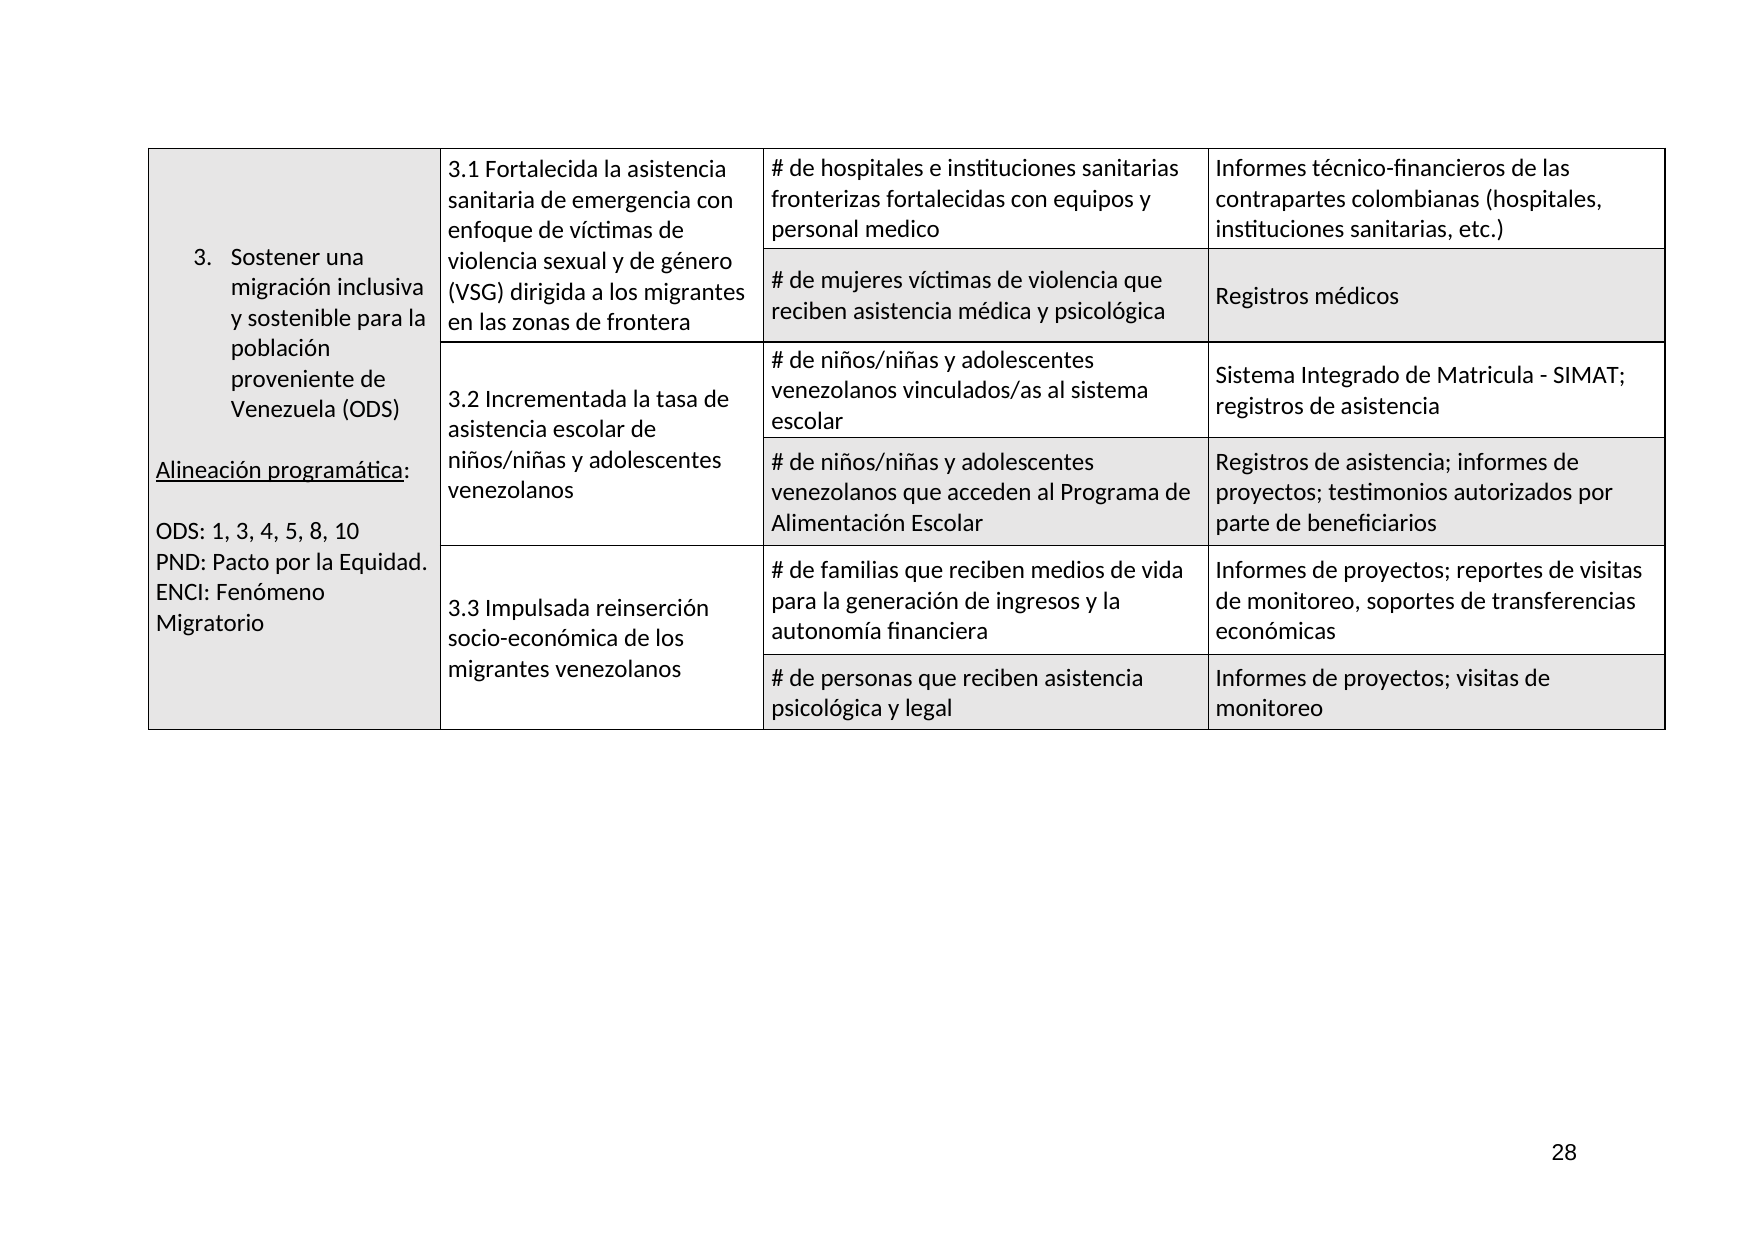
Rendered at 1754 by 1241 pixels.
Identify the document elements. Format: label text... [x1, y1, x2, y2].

table_cell Informes técnico-financieros de las contrapartes colombianas (hospitales, instituciones sanitarias, etc.) [1209, 149, 1664, 248]
table_cell Informes de proyectos; reportes de visitas de monitoreo, soportes de transferencias económicas [1209, 546, 1664, 654]
table_cell # de niños/niñas y adolescentes venezolanos que acceden al Programa de Alimentación Escolar [764, 438, 1208, 545]
table_cell Informes de proyectos; visitas de monitoreo [1209, 655, 1664, 729]
table_cell # de mujeres víctimas de violencia que reciben asistencia médica y psicológica [764, 249, 1208, 341]
table_cell # de personas que reciben asistencia psicológica y legal [764, 655, 1208, 729]
table_cell # de hospitales e instituciones sanitarias fronterizas fortalecidas con equipos y personal medico [764, 149, 1208, 248]
table_cell Registros de asistencia; informes de proyectos; testimonios autorizados por parte de beneficiarios [1209, 438, 1664, 545]
table_cell 3.3 Impulsada reinserción socio-económica de los migrantes venezolanos [441, 546, 763, 729]
table_cell 3.1 Fortalecida la asistencia sanitaria de emergencia con enfoque de víctimas de violencia sexual y de género (VSG) dirigida a los migrantes en las zonas de frontera [441, 149, 763, 341]
table_cell # de niños/niñas y adolescentes venezolanos vinculados/as al sistema escolar [764, 343, 1208, 437]
table_cell 3.2 Incrementada la tasa de asistencia escolar de niños/niñas y adolescentes venezolanos [441, 343, 763, 545]
table_cell # de familias que reciben medios de vida para la generación de ingresos y la autonomía financiera [764, 546, 1208, 654]
table_cell Sostener una migración inclusiva y sostenible para la población proveniente de Venezuela (ODS) Alineación programática: ODS: 1, 3, 4, 5, 8, 10 PND: Pacto por la Equidad. ENCI: Fenómeno Migratorio [149, 149, 440, 729]
table_cell Registros médicos [1209, 249, 1664, 341]
table_cell Sistema Integrado de Matricula - SIMAT; registros de asistencia [1209, 343, 1664, 437]
